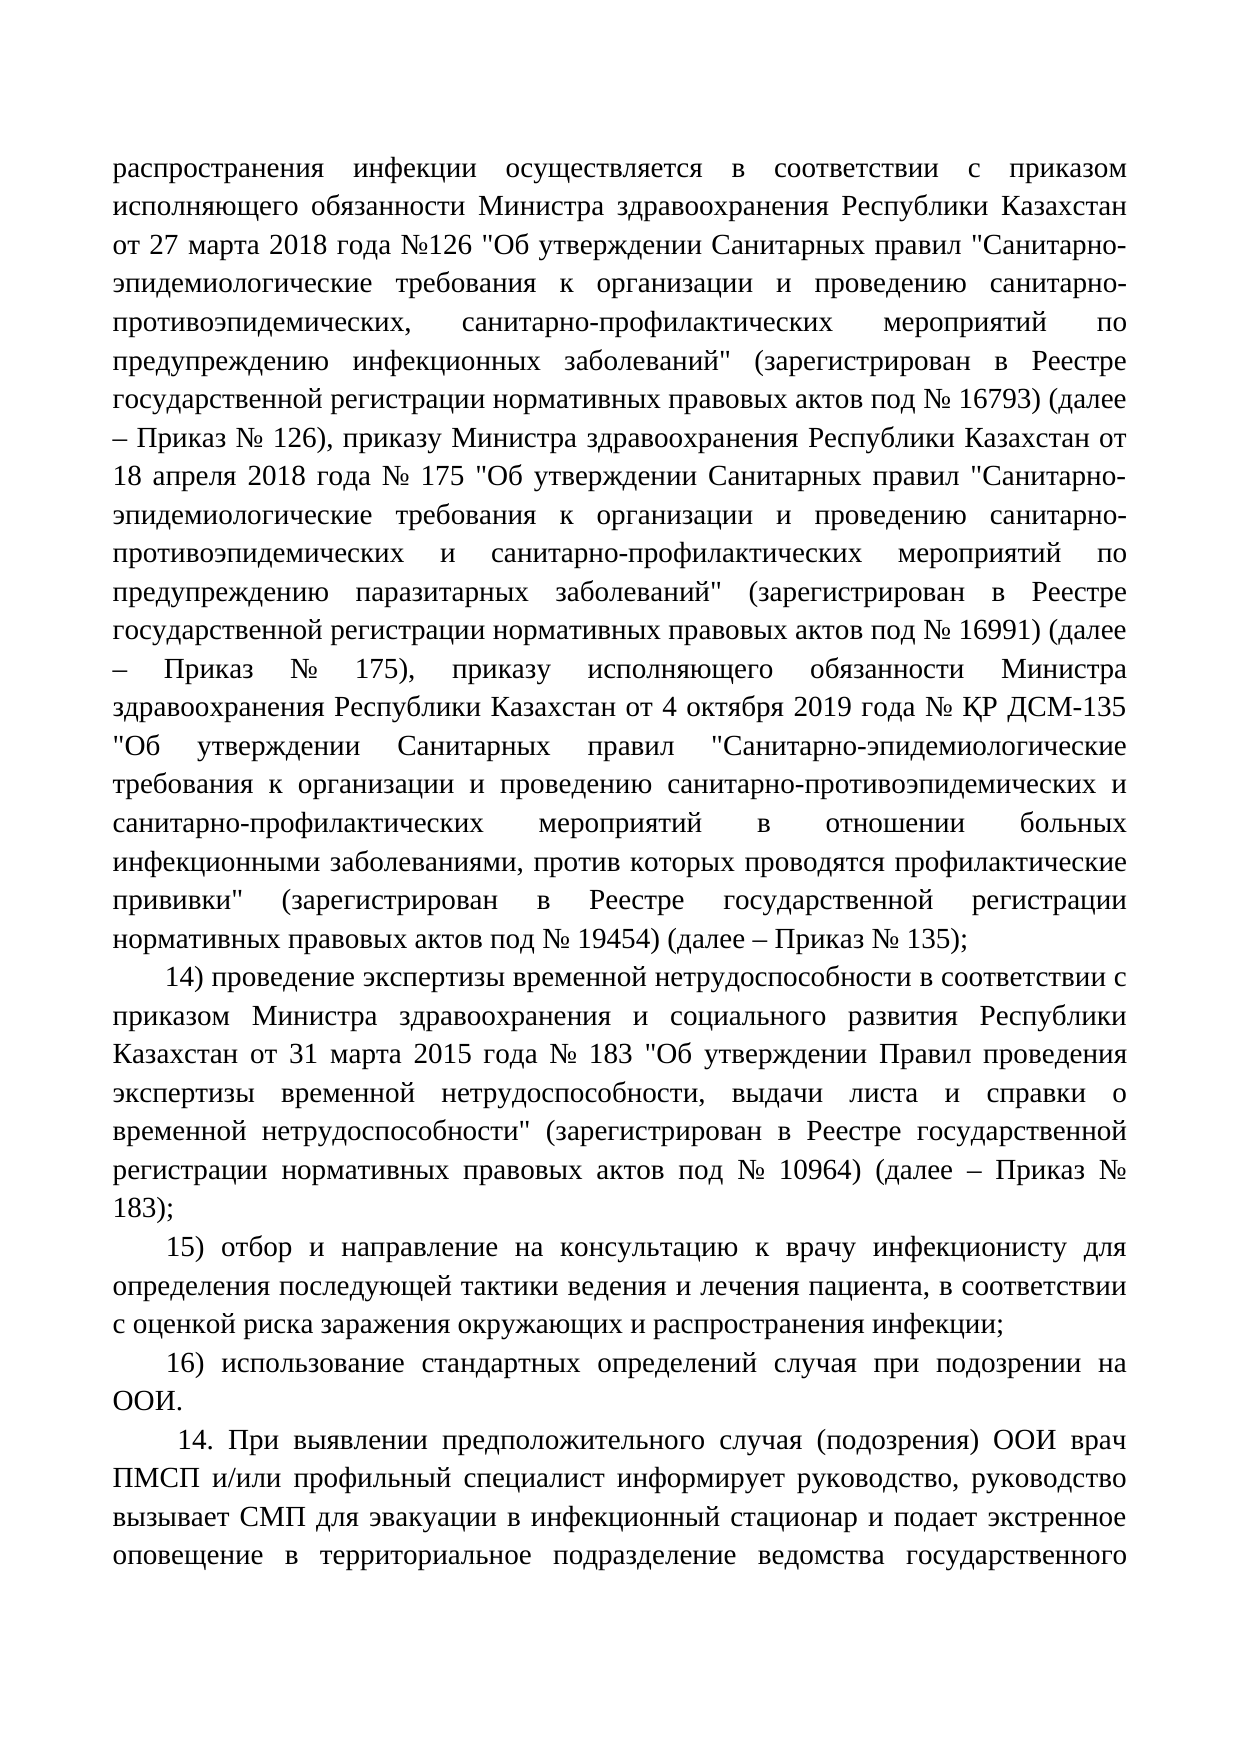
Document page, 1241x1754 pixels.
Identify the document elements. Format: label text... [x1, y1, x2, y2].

text 14) проведение экспертизы временной нетрудоспособности в соответствии с приказом Министра здравоохранения и социального развития Республики Казахстан от 31 марта 2015 года № 183 "Об утверждении Правил проведения экспертизы временной нетрудоспособности, выдачи листа и справки о временной нетрудоспособности" (зарегистрирован в Реестре государственной регистрации нормативных правовых актов под № 10964) (далее – Приказ № 183); [112, 959, 1128, 1224]
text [112, 1422, 1128, 1571]
text 16) использование стандартных определений случая при подозрении на ООИ. [112, 1345, 1128, 1417]
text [112, 150, 1128, 954]
text 15) отбор и направление на консультацию к врачу инфекционисту для определения последующей тактики ведения и лечения пациента, в соответствии с оценкой риска заражения окружающих и распространения инфекции; [112, 1229, 1128, 1340]
